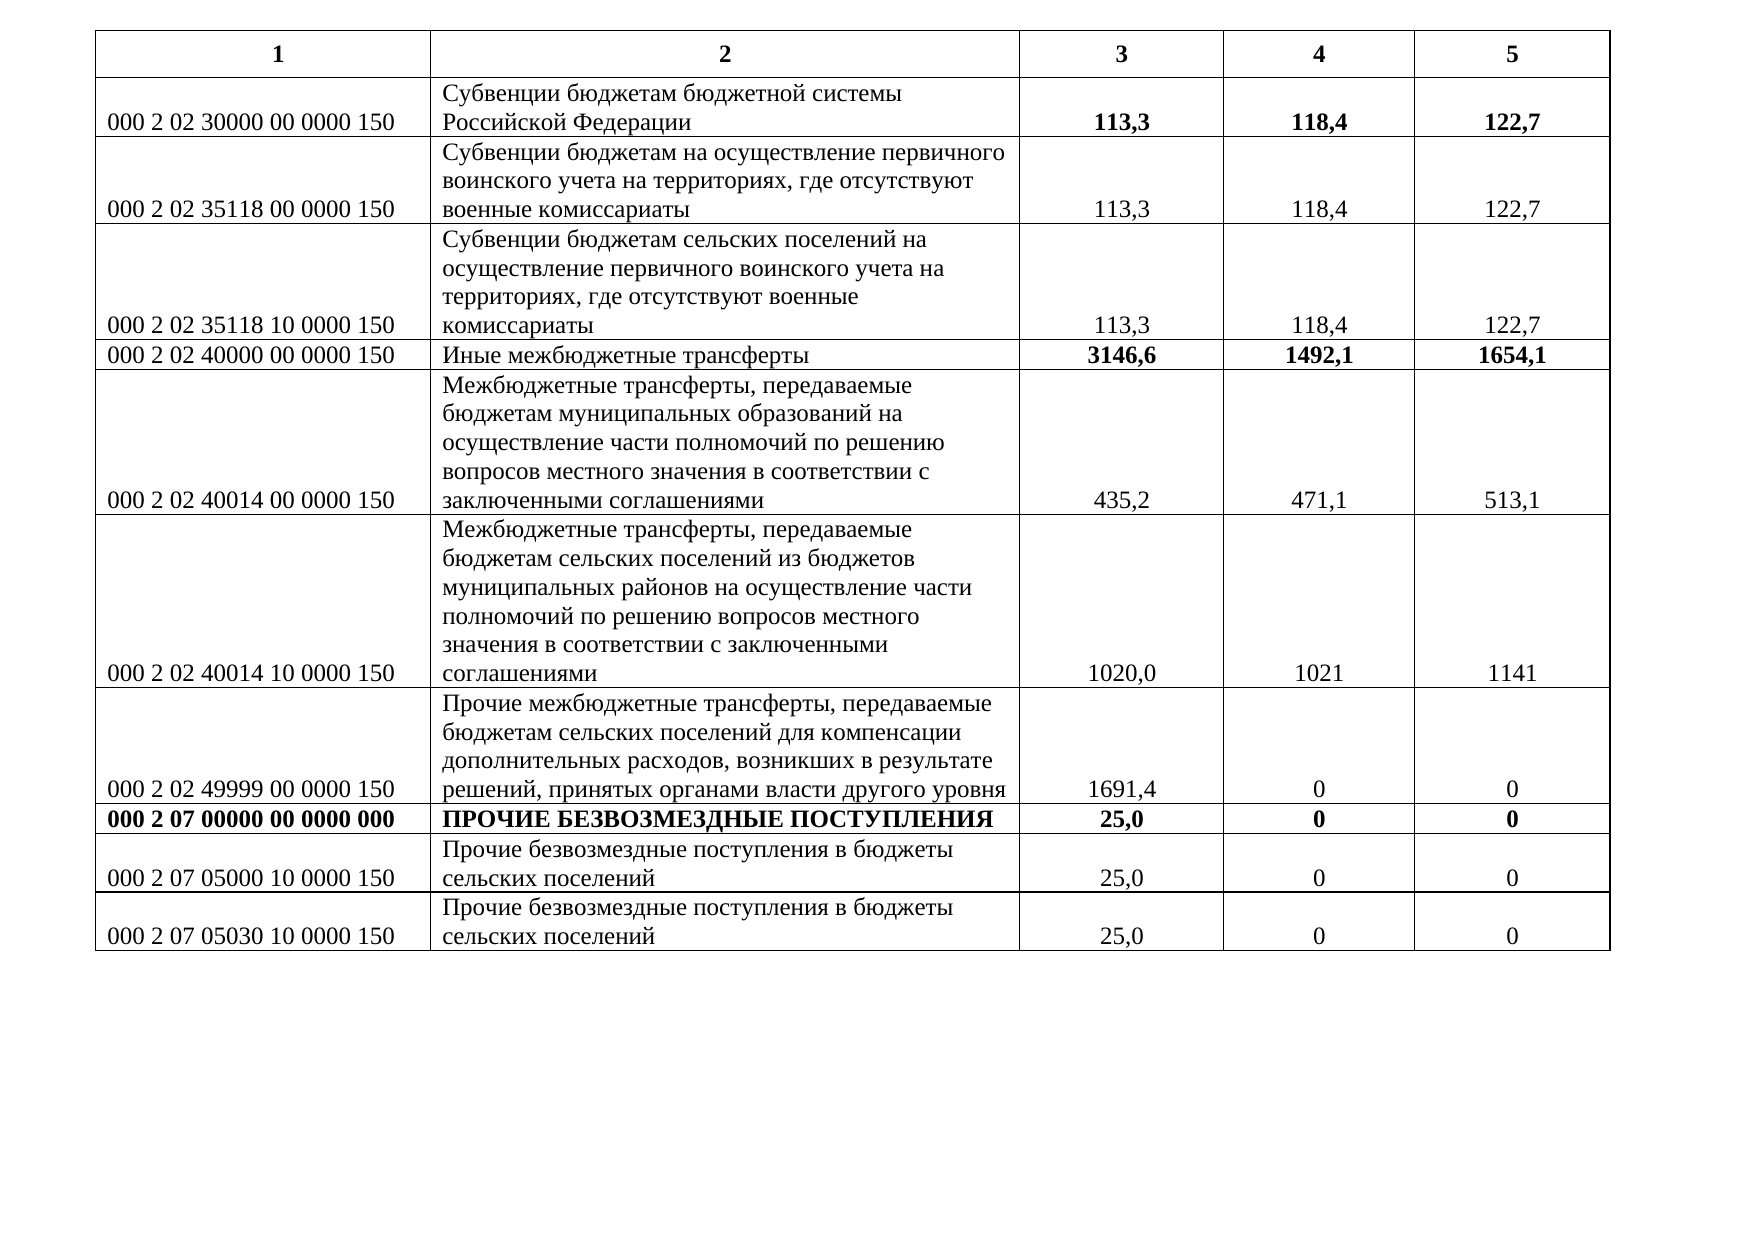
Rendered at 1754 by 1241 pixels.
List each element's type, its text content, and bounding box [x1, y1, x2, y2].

table_cell 118,4 [1224, 78, 1414, 136]
table_cell 000 2 02 49999 00 0000 150 [96, 688, 430, 803]
table_cell 0 [1415, 893, 1609, 950]
table_header 3 [1020, 31, 1223, 77]
table_cell 0 [1415, 688, 1609, 803]
table_cell 0 [1224, 688, 1414, 803]
table_cell 000 2 07 05030 10 0000 150 [96, 893, 430, 950]
table_cell 000 2 02 40014 10 0000 150 [96, 515, 430, 687]
table_cell 1654,1 [1415, 340, 1609, 369]
table_cell 000 2 07 00000 00 0000 000 [96, 804, 430, 833]
table_cell Прочие межбюджетные трансферты, передаваемые бюджетам сельских поселений для компенсации дополнительных расходов, возникших в результате решений, принятых органами власти другого уровня [431, 688, 1019, 803]
table_cell 118,4 [1224, 137, 1414, 223]
table_cell Иные межбюджетные трансферты [431, 340, 1019, 369]
table_header 5 [1415, 31, 1609, 77]
table_cell 25,0 [1020, 804, 1223, 833]
table_cell 000 2 02 40000 00 0000 150 [96, 340, 430, 369]
table_cell 000 2 02 35118 10 0000 150 [96, 224, 430, 339]
table_cell 513,1 [1415, 370, 1609, 513]
table_cell 471,1 [1224, 370, 1414, 513]
table_cell 435,2 [1020, 370, 1223, 513]
table_cell 1691,4 [1020, 688, 1223, 803]
table_header 2 [431, 31, 1019, 77]
table_cell 25,0 [1020, 893, 1223, 950]
table_cell 1492,1 [1224, 340, 1414, 369]
table_cell Субвенции бюджетам на осуществление первичного воинского учета на территориях, где отсутствуют военные комиссариаты [431, 137, 1019, 223]
table_cell Межбюджетные трансферты, передаваемые бюджетам сельских поселений из бюджетов муниципальных районов на осуществление части полномочий по решению вопросов местного значения в соответствии с заключенными соглашениями [431, 515, 1019, 687]
table_cell 1021 [1224, 515, 1414, 687]
table_cell 000 2 02 30000 00 0000 150 [96, 78, 430, 136]
table_cell 000 2 02 40014 00 0000 150 [96, 370, 430, 513]
table_cell ПРОЧИЕ БЕЗВОЗМЕЗДНЫЕ ПОСТУПЛЕНИЯ [431, 804, 1019, 833]
table_cell 3146,6 [1020, 340, 1223, 369]
table_cell 118,4 [1224, 224, 1414, 339]
table_cell 0 [1415, 804, 1609, 833]
table_cell 122,7 [1415, 78, 1609, 136]
table_cell Прочие безвозмездные поступления в бюджеты сельских поселений [431, 893, 1019, 950]
table_header 1 [96, 31, 430, 77]
table_cell 0 [1224, 804, 1414, 833]
table_cell 0 [1224, 834, 1414, 891]
table_cell 25,0 [1020, 834, 1223, 891]
table_header 4 [1224, 31, 1414, 77]
table_cell 122,7 [1415, 224, 1609, 339]
table_cell 1141 [1415, 515, 1609, 687]
table_cell 0 [1224, 893, 1414, 950]
table_cell 113,3 [1020, 137, 1223, 223]
table_cell Субвенции бюджетам бюджетной системы Российской Федерации [431, 78, 1019, 136]
table_cell 000 2 07 05000 10 0000 150 [96, 834, 430, 891]
table_cell Прочие безвозмездные поступления в бюджеты сельских поселений [431, 834, 1019, 891]
table_cell 0 [1415, 834, 1609, 891]
table_cell 1020,0 [1020, 515, 1223, 687]
table_cell Субвенции бюджетам сельских поселений на осуществление первичного воинского учета на территориях, где отсутствуют военные комиссариаты [431, 224, 1019, 339]
table_cell 113,3 [1020, 224, 1223, 339]
table_cell 000 2 02 35118 00 0000 150 [96, 137, 430, 223]
table_cell Межбюджетные трансферты, передаваемые бюджетам муниципальных образований на осуществление части полномочий по решению вопросов местного значения в соответствии с заключенными соглашениями [431, 370, 1019, 513]
table_cell 113,3 [1020, 78, 1223, 136]
table_cell 122,7 [1415, 137, 1609, 223]
